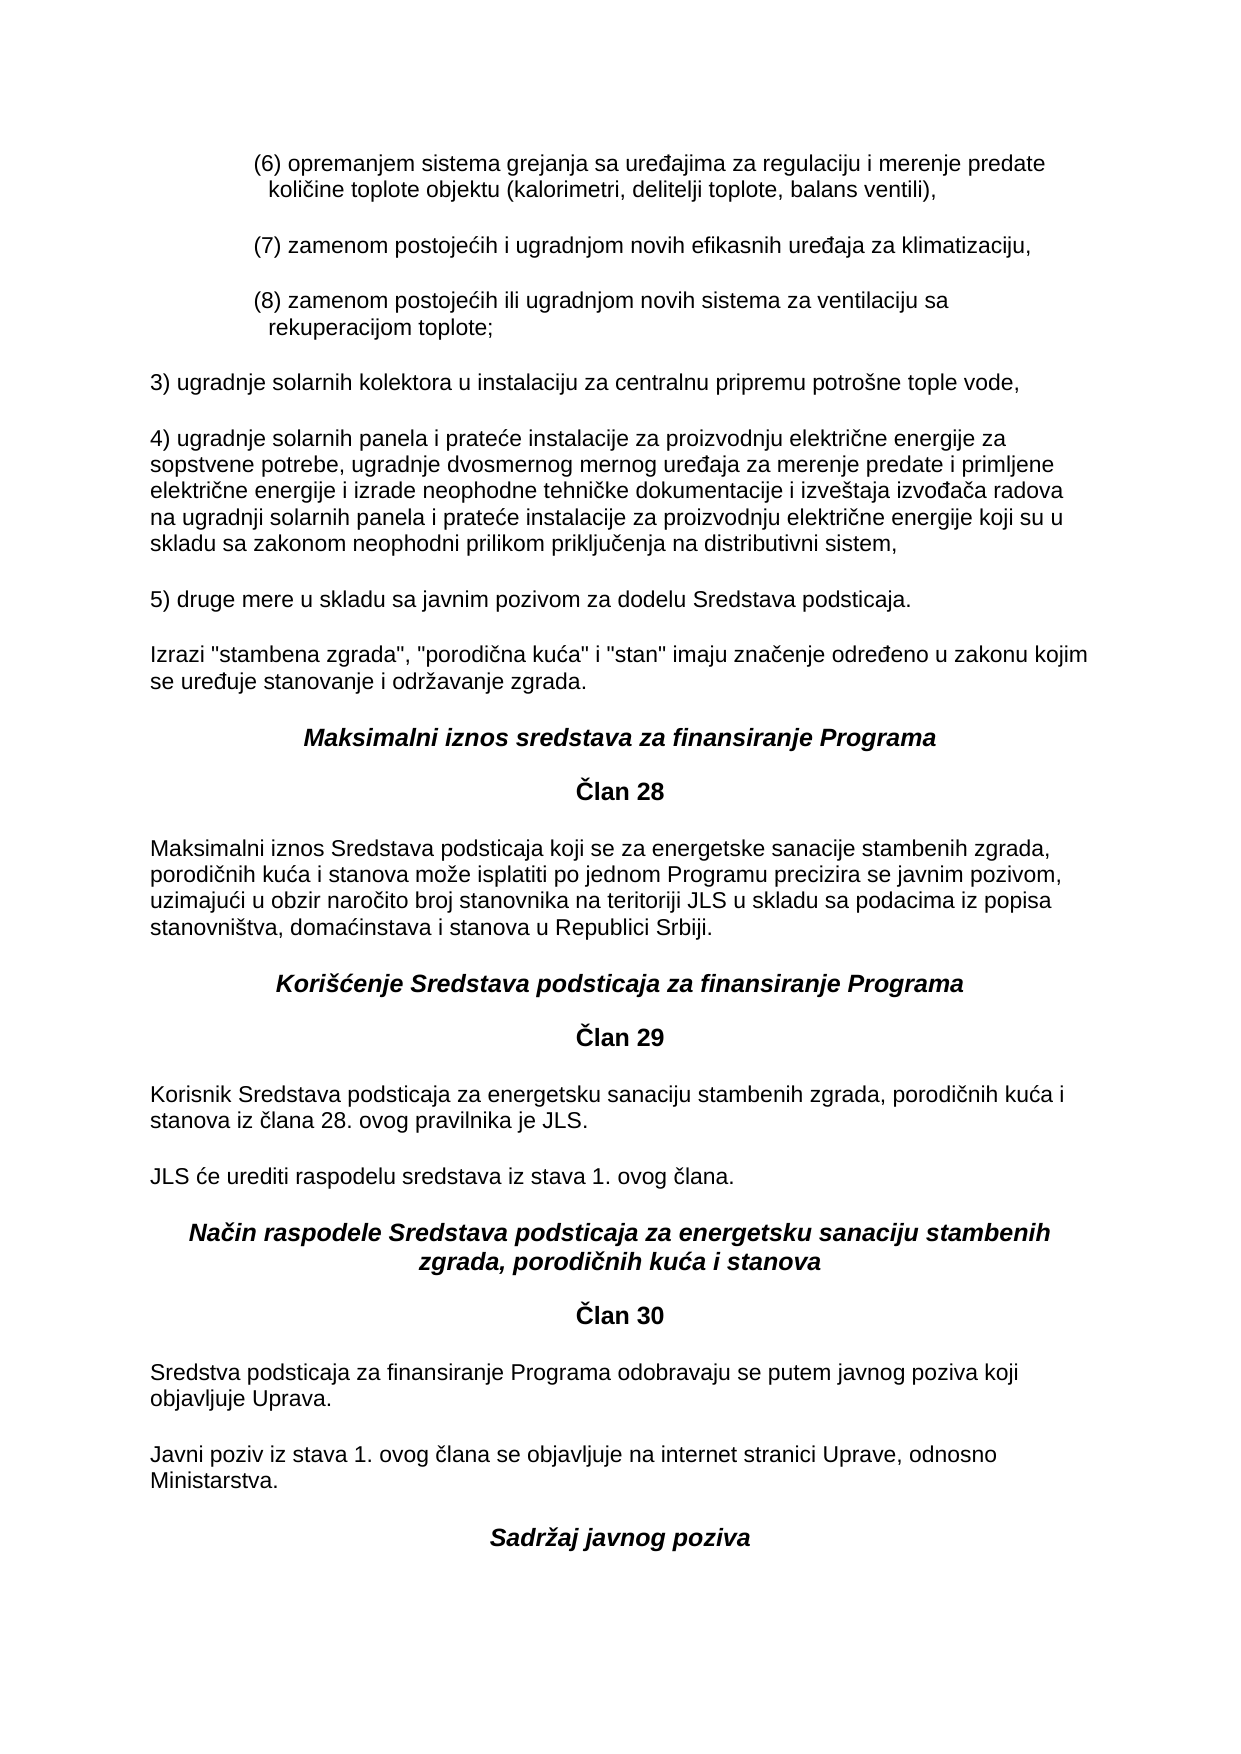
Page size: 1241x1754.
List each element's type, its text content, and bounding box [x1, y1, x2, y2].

text 5) druge mere u skladu sa javnim pozivom za dodelu Sredstava podsticaja. [150, 586, 1090, 612]
text (8) zamenom postojećih ili ugradnjom novih sistema za ventilaciju sa rekuperacijom toplote; [253, 287, 1090, 340]
text JLS će urediti raspodelu sredstava iz stava 1. ovog člana. [150, 1163, 1090, 1189]
text Maksimalni iznos Sredstava podsticaja koji se za energetske sanacije stambenih zgrada, porodičnih kuća i stanova može isplatiti po jednom Programu precizira se javnim pozivom, uzimajući u obzir naročito broj stanovnika na teritoriji JLS u skladu sa podacima iz popisa stanovništva, domaćinstava i stanova u Republici Srbiji. [150, 835, 1090, 940]
text Korišćenje Sredstava podsticaja za finansiranje Programa [150, 969, 1090, 998]
text Sredstva podsticaja za finansiranje Programa odobravaju se putem javnog poziva koji objavljuje Uprava. [150, 1359, 1090, 1412]
text Izrazi "stambena zgrada", "porodična kuća" i "stan" imaju značenje određeno u zakonu kojim se uređuje stanovanje i održavanje zgrada. [150, 641, 1090, 694]
text Član 28 [150, 777, 1090, 806]
text Način raspodele Sredstava podsticaja za energetsku sanaciju stambenih zgrada, porodičnih kuća i stanova [150, 1218, 1090, 1276]
text 4) ugradnje solarnih panela i prateće instalacije za proizvodnju električne energije za sopstvene potrebe, ugradnje dvosmernog mernog uređaja za merenje predate i primljene električne energije i izrade neophodne tehničke dokumentacije i izveštaja izvođača radova na ugradnji solarnih panela i prateće instalacije za proizvodnju električne energije koji su u skladu sa zakonom neophodni prilikom priključenja na distributivni sistem, [150, 425, 1090, 557]
text 3) ugradnje solarnih kolektora u instalaciju za centralnu pripremu potrošne tople vode, [150, 369, 1090, 396]
text Javni poziv iz stava 1. ovog člana se objavljuje na internet stranici Uprave, odnosno Ministarstva. [150, 1441, 1090, 1493]
text Član 29 [150, 1023, 1090, 1052]
text (7) zamenom postojećih i ugradnjom novih efikasnih uređaja za klimatizaciju, [253, 232, 1090, 258]
text Korisnik Sredstava podsticaja za energetsku sanaciju stambenih zgrada, porodičnih kuća i stanova iz člana 28. ovog pravilnika je JLS. [150, 1081, 1090, 1134]
text Sadržaj javnog poziva [150, 1523, 1090, 1551]
text Član 30 [150, 1301, 1090, 1330]
text Maksimalni iznos sredstava za finansiranje Programa [150, 723, 1090, 752]
text (6) opremanjem sistema grejanja sa uređajima za regulaciju i merenje predate količine toplote objektu (kalorimetri, delitelji toplote, balans ventili), [253, 150, 1090, 203]
